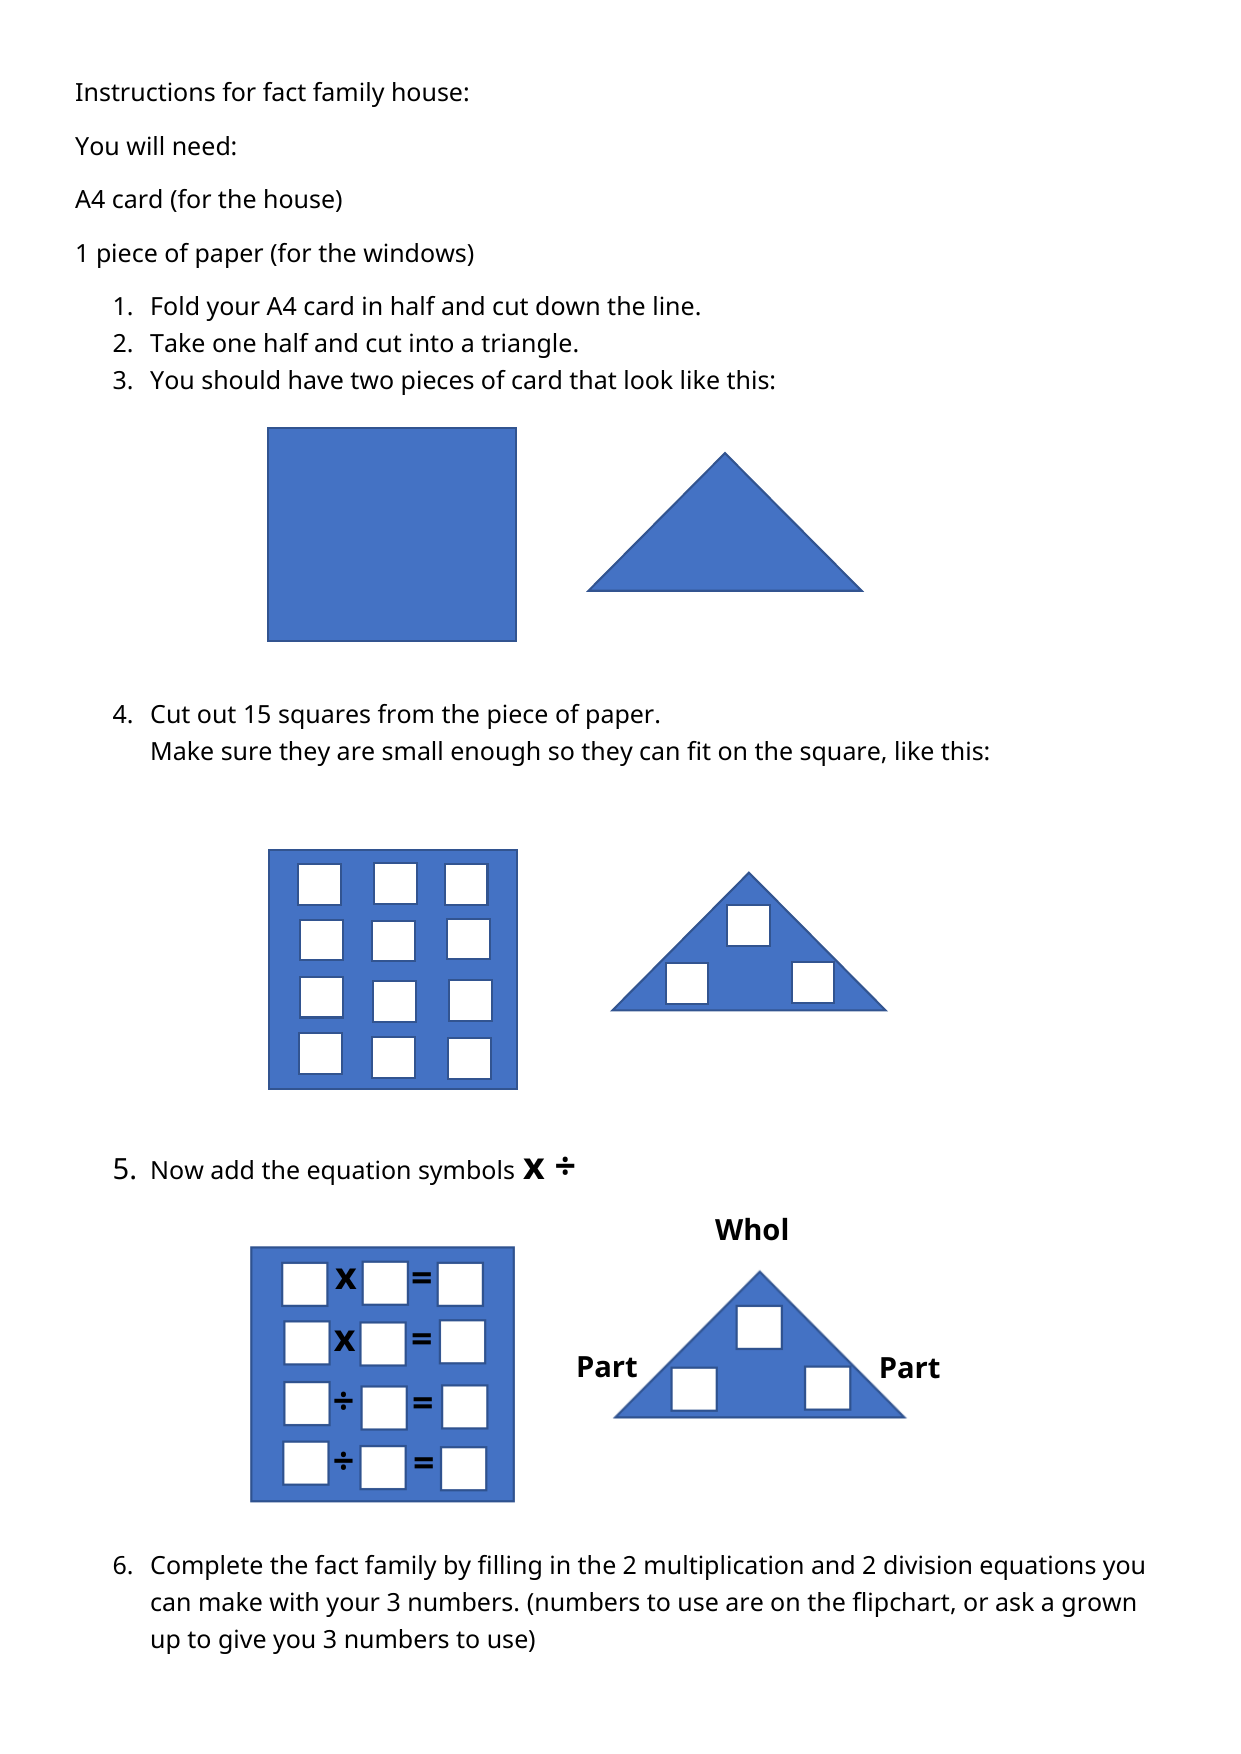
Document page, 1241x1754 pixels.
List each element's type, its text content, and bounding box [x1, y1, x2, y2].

picture [238, 1213, 1030, 1540]
text Instructions for fact family house: [75, 75, 1165, 109]
list Fold your A4 card in half and cut down the line. [112, 289, 1165, 323]
list You should have two pieces of card that look like this: [112, 362, 1165, 396]
list Now add the equation symbols x ÷ [112, 1139, 1165, 1191]
text You will need: [75, 128, 1165, 162]
list Make sure they are small enough so they can fit on the square, like this: [150, 734, 1165, 768]
text A4 card (for the house) [75, 182, 1165, 216]
list Complete the fact family by filling in the 2 multiplication and 2 division equations you can make with your 3 numbers. (numbers to use are on the flipchart, or ask a grown up to give you 3 numbers to use) [112, 1548, 1165, 1656]
text 1 piece of paper (for the windows) [75, 235, 1165, 269]
list Take one half and cut into a triangle. [112, 326, 1165, 359]
list Cut out 15 squares from the piece of paper. [112, 697, 1165, 731]
